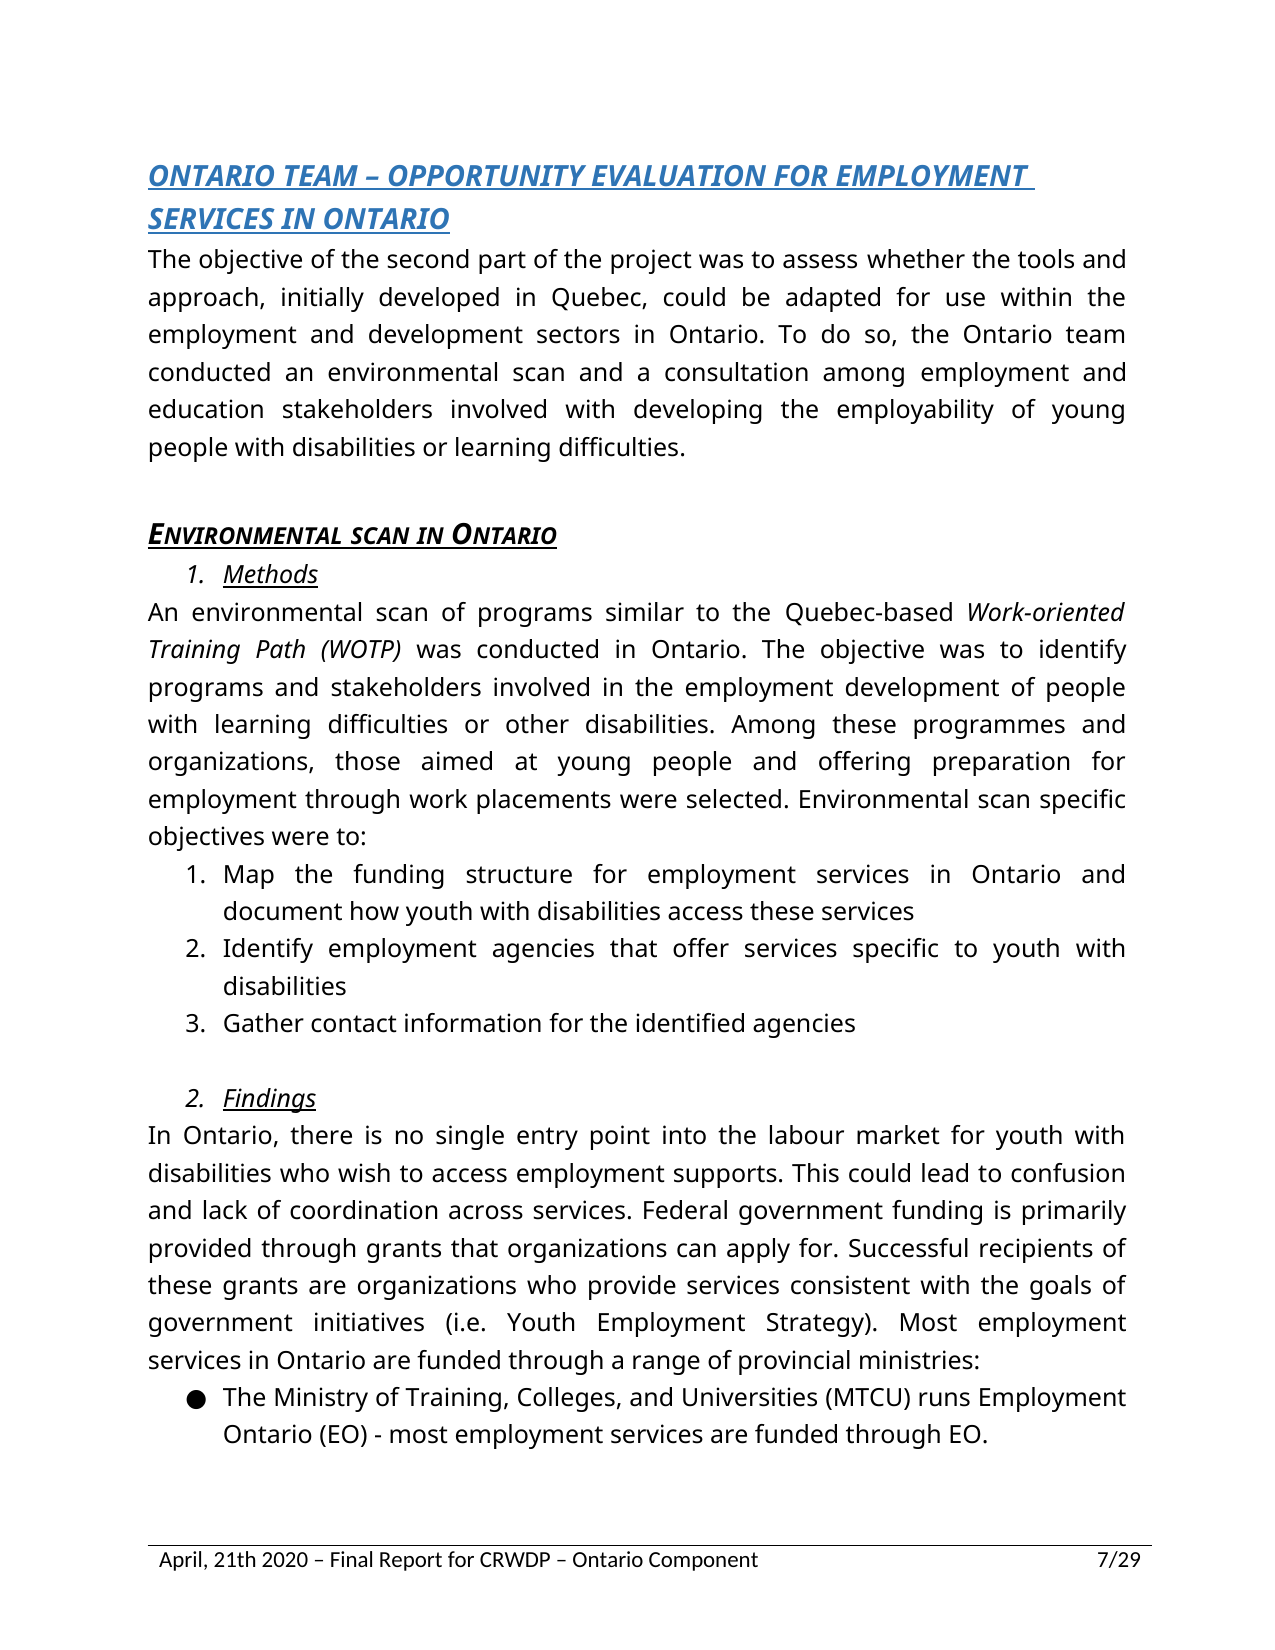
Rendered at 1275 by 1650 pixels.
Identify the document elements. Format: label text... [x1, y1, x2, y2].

text In Ontario, there is no single entry point into the labour market for youth with disabilities who wish to access employment supports. This could lead to confusion and lack of coordination across services. Federal government funding is primarily provided through grants that organizations can apply for. Successful recipients of these grants are organizations who provide services consistent with the goals of government initiatives (i.e. Youth Employment Strategy). Most employment services in Ontario are funded through a range of provincial ministries: [148, 1118, 1127, 1376]
subtitle Environmental scan in Ontario [148, 513, 1127, 553]
subtitle Ontario Team – Opportunity evaluation for Employment services in Ontario [148, 155, 1127, 238]
list Methods [185, 557, 1127, 591]
list Findings [185, 1081, 1127, 1115]
text An environmental scan of programs similar to the Quebec-based Work-oriented Training Path (WOTP) was conducted in Ontario. The objective was to identify programs and stakeholders involved in the employment development of people with learning difficulties or other disabilities. Among these programmes and organizations, those aimed at young people and offering preparation for employment through work placements were selected. Environmental scan specific objectives were to: [148, 594, 1127, 853]
list Identify employment agencies that offer services specific to youth with disabilities [185, 931, 1127, 1002]
list The Ministry of Training, Colleges, and Universities (MTCU) runs Employment Ontario (EO) - most employment services are funded through EO. [185, 1380, 1127, 1451]
list Map the funding structure for employment services in Ontario and document how youth with disabilities access these services [185, 856, 1127, 928]
text The objective of the second part of the project was to assess whether the tools and approach, initially developed in Quebec, could be adapted for use within the employment and development sectors in Ontario. To do so, the Ontario team conducted an environmental scan and a consultation among employment and education stakeholders involved with developing the employability of young people with disabilities or learning difficulties. [148, 242, 1127, 463]
list Gather contact information for the identified agencies [185, 1006, 1127, 1040]
